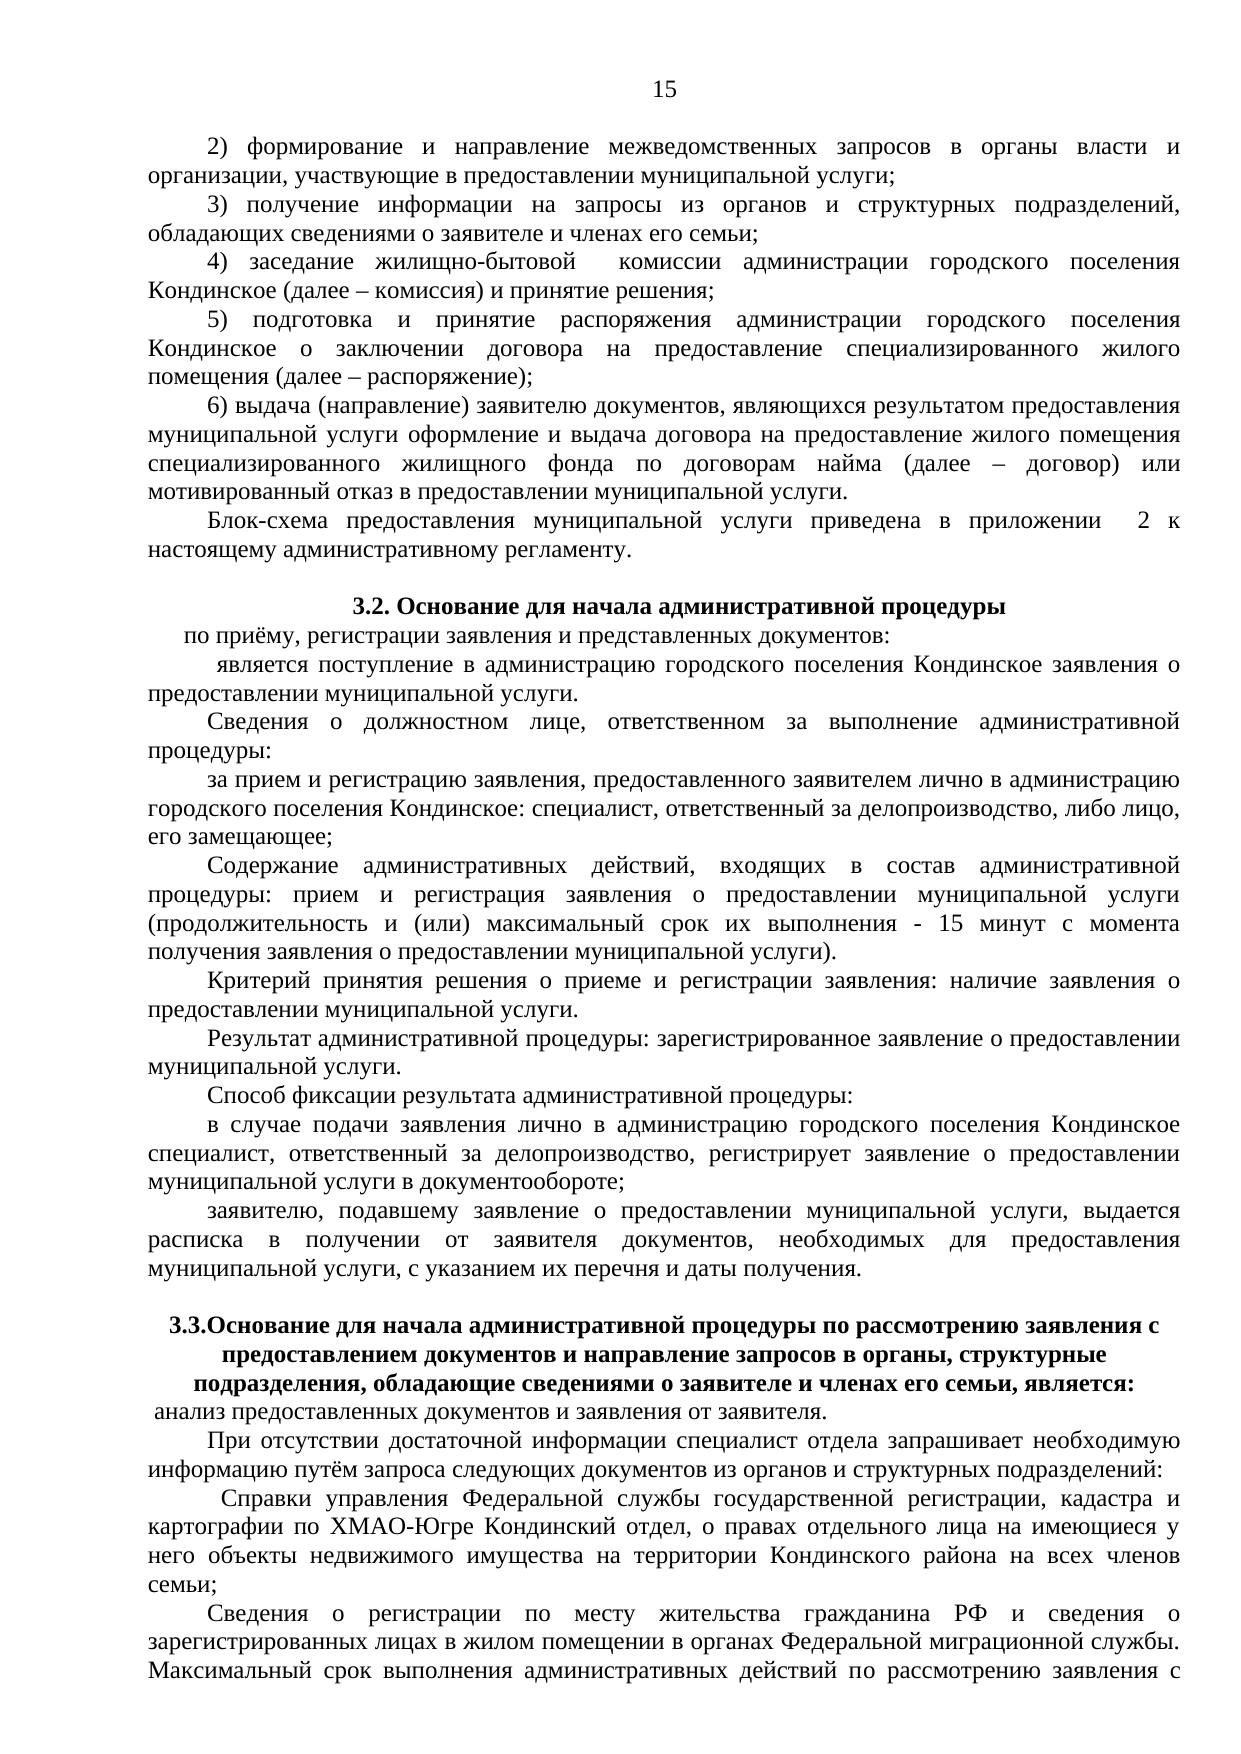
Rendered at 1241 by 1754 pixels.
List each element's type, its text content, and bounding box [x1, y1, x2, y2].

text в случае подачи заявления лично в администрацию городского поселения Кондинское специалист, ответственный за делопроизводство, регистрирует заявление о предоставлении муниципальной услуги в документообороте; [148, 1109, 1181, 1195]
text Содержание административных действий, входящих в состав административной процедуры: прием и регистрация заявления о предоставлении муниципальной услуги (продолжительность и (или) максимальный срок их выполнения - 15 минут с момента получения заявления о предоставлении муниципальной услуги). [148, 850, 1181, 965]
text Справки управления Федеральной службы государственной регистрации, кадастра и картографии по ХМАО-Югре Кондинский отдел, о правах отдельного лица на имеющиеся у него объекты недвижимого имущества на территории Кондинского района на всех членов семьи; [148, 1483, 1181, 1598]
text 3.2. Основание для начала административной процедуры [148, 591, 1181, 620]
text Блок-схема предоставления муниципальной услуги приведена в приложении 2 к настоящему административному регламенту. [148, 505, 1181, 563]
text заявителю, подавшему заявление о предоставлении муниципальной услуги, выдается расписка в получении от заявителя документов, необходимых для предоставления муниципальной услуги, с указанием их перечня и даты получения. [148, 1195, 1181, 1281]
text 2) формирование и направление межведомственных запросов в органы власти и организации, участвующие в предоставлении муниципальной услуги; [148, 131, 1181, 189]
text по приёму, регистрации заявления и представленных документов: [148, 620, 1181, 649]
text Сведения о должностном лице, ответственном за выполнение административной процедуры: [148, 706, 1181, 764]
text 5) подготовка и принятие распоряжения администрации городского поселения Кондинское о заключении договора на предоставление специализированного жилого помещения (далее – распоряжение); [148, 304, 1181, 390]
text анализ предоставленных документов и заявления от заявителя. [148, 1396, 1181, 1425]
text 4) заседание жилищно-бытовой комиссии администрации городского поселения Кондинское (далее – комиссия) и принятие решения; [148, 246, 1181, 304]
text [148, 1598, 1181, 1684]
text является поступление в администрацию городского поселения Кондинское заявления о предоставлении муниципальной услуги. [148, 649, 1181, 706]
text 6) выдача (направление) заявителю документов, являющихся результатом предоставления муниципальной услуги оформление и выдача договора на предоставление жилого помещения специализированного жилищного фонда по договорам найма (далее – договор) или мотивированный отказ в предоставлении муниципальной услуги. [148, 390, 1181, 505]
text предоставлением документов и направление запросов в органы, структурные подразделения, обладающие сведениями о заявителе и членах его семьи, является: [148, 1339, 1181, 1396]
text 3) получение информации на запросы из органов и структурных подразделений, обладающих сведениями о заявителе и членах его семьи; [148, 189, 1181, 246]
text Результат административной процедуры: зарегистрированное заявление о предоставлении муниципальной услуги. [148, 1023, 1181, 1080]
text за прием и регистрацию заявления, предоставленного заявителем лично в администрацию городского поселения Кондинское: специалист, ответственный за делопроизводство, либо лицо, его замещающее; [148, 764, 1181, 850]
text При отсутствии достаточной информации специалист отдела запрашивает необходимую информацию путём запроса следующих документов из органов и структурных подразделений: [148, 1425, 1181, 1483]
text 3.3.Основание для начала административной процедуры по рассмотрению заявления с [148, 1310, 1181, 1339]
text Способ фиксации результата административной процедуры: [148, 1080, 1181, 1109]
text Критерий принятия решения о приеме и регистрации заявления: наличие заявления о предоставлении муниципальной услуги. [148, 965, 1181, 1023]
